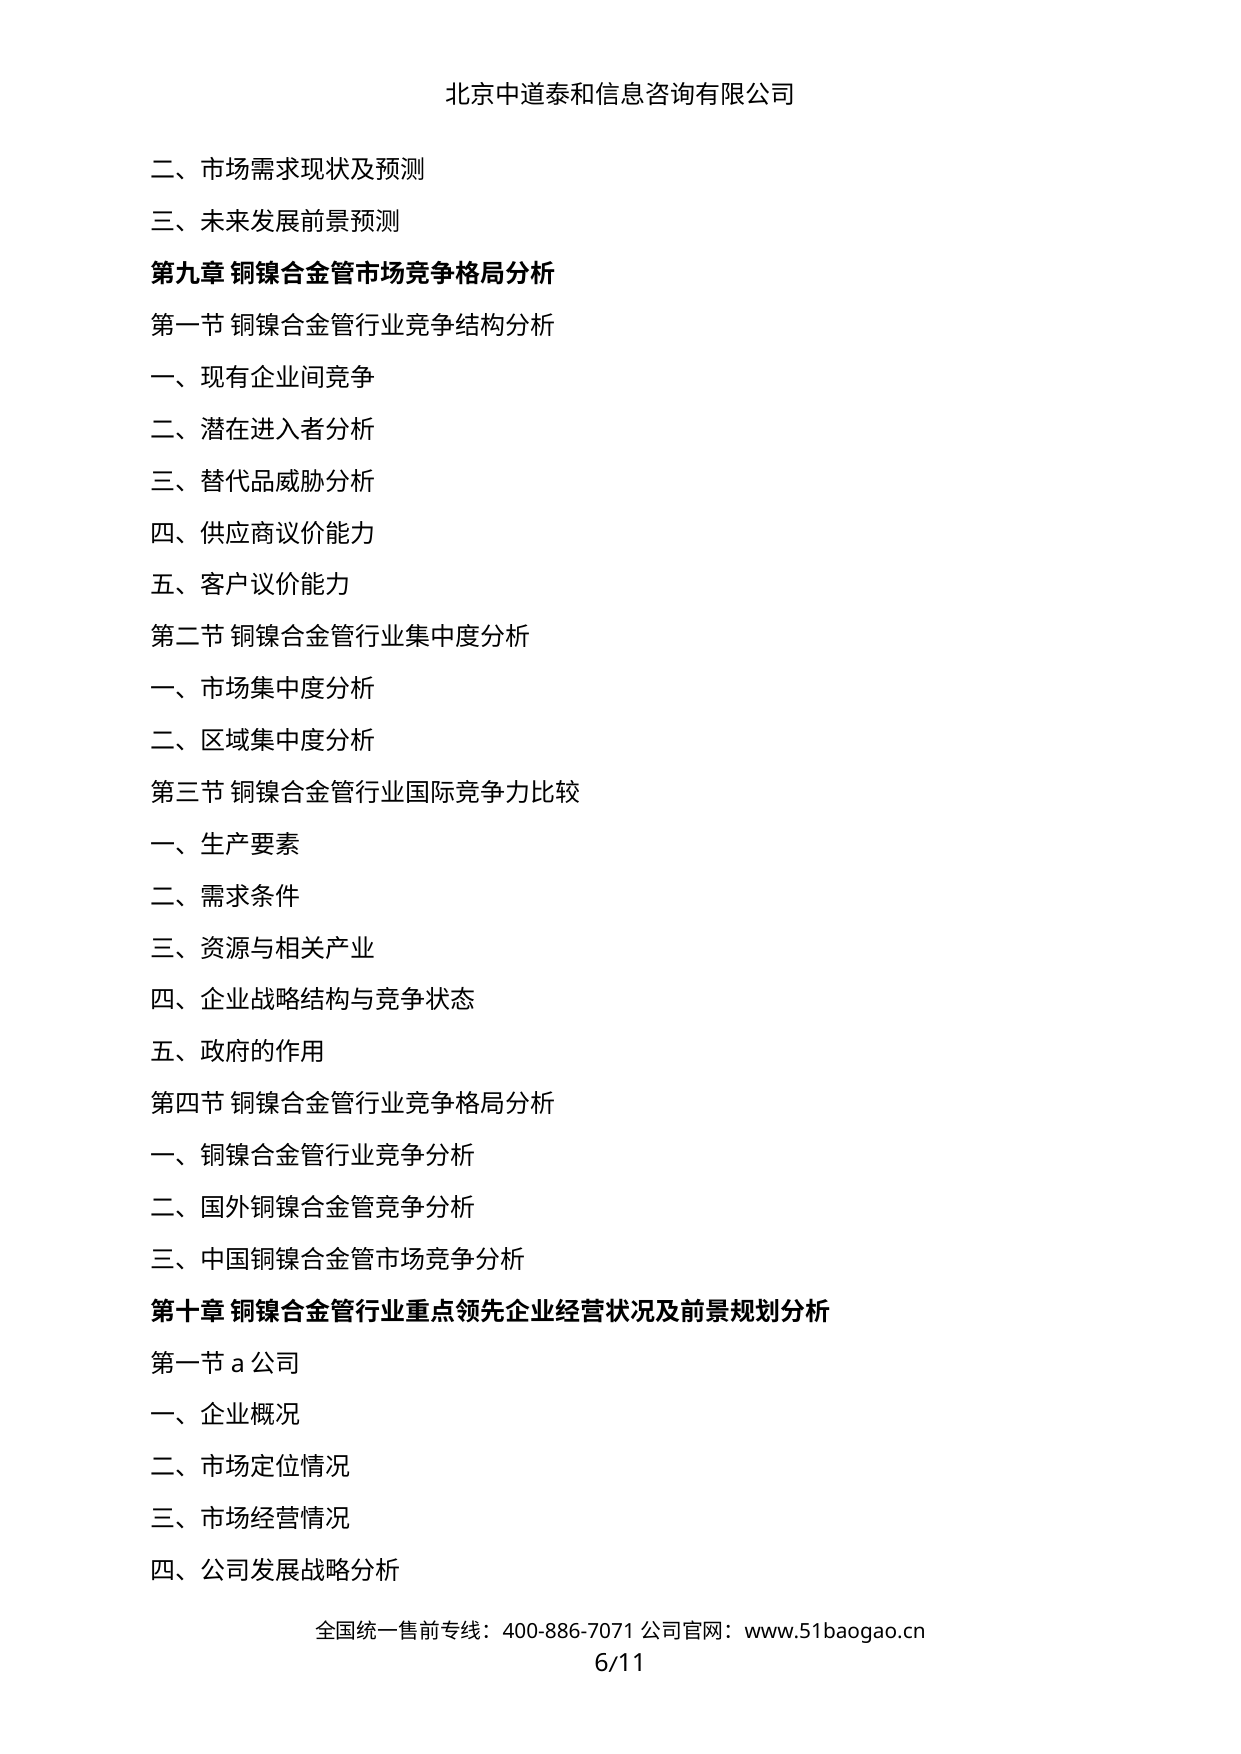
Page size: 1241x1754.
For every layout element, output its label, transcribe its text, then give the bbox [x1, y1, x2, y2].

text 四、企业战略结构与竞争状态 [150, 980, 1090, 1016]
text 四、供应商议价能力 [150, 513, 1090, 549]
text 二、潜在进入者分析 [150, 409, 1090, 446]
text 二、市场定位情况 [150, 1447, 1090, 1483]
text 二、国外铜镍合金管竞争分析 [150, 1187, 1090, 1224]
text 四、公司发展战略分析 [150, 1551, 1090, 1587]
text 一、企业概况 [150, 1395, 1090, 1431]
text 第四节 铜镍合金管行业竞争格局分析 [150, 1084, 1090, 1120]
text 一、生产要素 [150, 824, 1090, 861]
text 第三节 铜镍合金管行业国际竞争力比较 [150, 772, 1090, 809]
text 一、铜镍合金管行业竞争分析 [150, 1136, 1090, 1172]
text 二、市场需求现状及预测 [150, 150, 1090, 186]
text 第二节 铜镍合金管行业集中度分析 [150, 617, 1090, 653]
text 第十章 铜镍合金管行业重点领先企业经营状况及前景规划分析 [150, 1291, 1090, 1327]
text 第一节 铜镍合金管行业竞争结构分析 [150, 306, 1090, 342]
text 第九章 铜镍合金管市场竞争格局分析 [150, 254, 1090, 290]
text 三、资源与相关产业 [150, 928, 1090, 964]
text 第一节 a公司 [150, 1343, 1090, 1379]
text 二、区域集中度分析 [150, 721, 1090, 757]
text 五、政府的作用 [150, 1032, 1090, 1068]
text 一、市场集中度分析 [150, 669, 1090, 705]
text 三、中国铜镍合金管市场竞争分析 [150, 1239, 1090, 1276]
text 一、现有企业间竞争 [150, 357, 1090, 394]
text 三、未来发展前景预测 [150, 202, 1090, 238]
text 五、客户议价能力 [150, 565, 1090, 601]
text 三、替代品威胁分析 [150, 461, 1090, 497]
text 三、市场经营情况 [150, 1499, 1090, 1535]
text 二、需求条件 [150, 876, 1090, 912]
